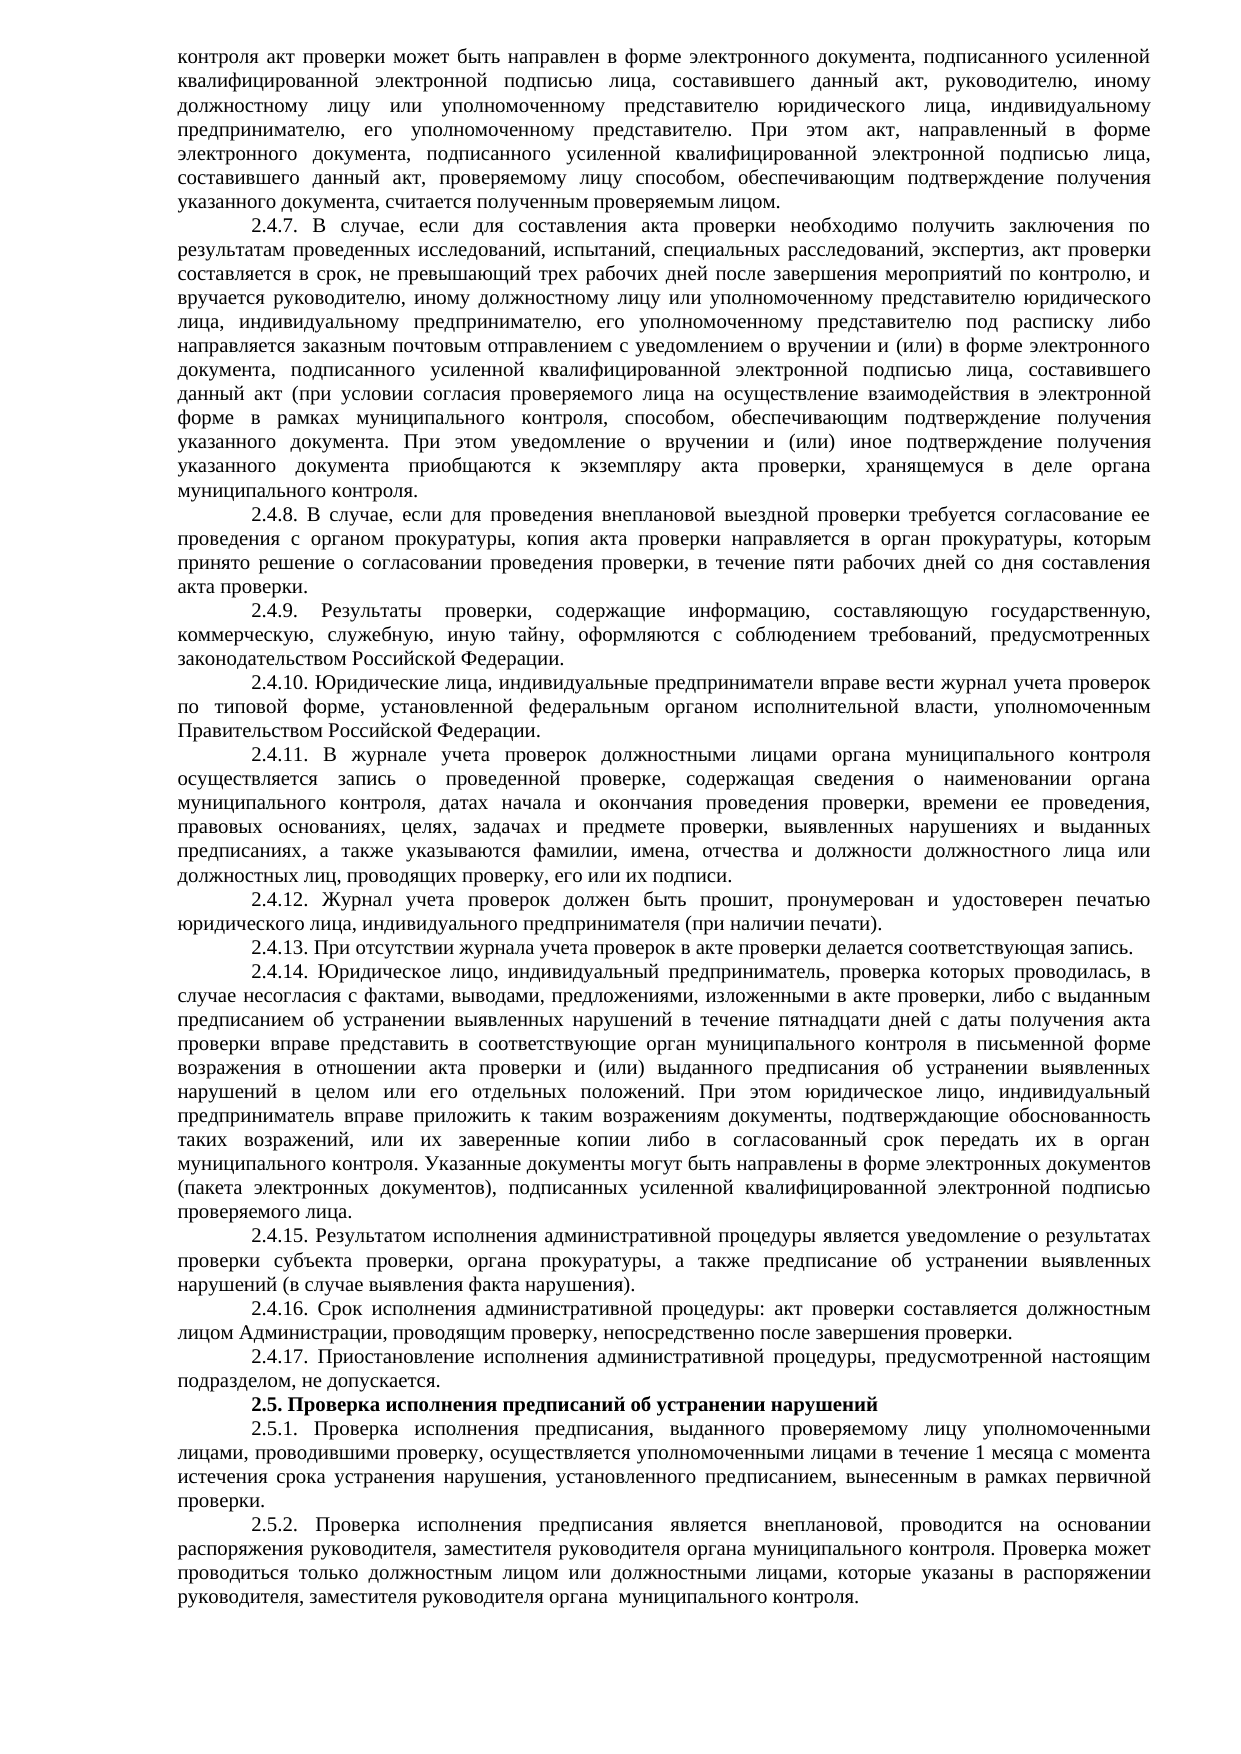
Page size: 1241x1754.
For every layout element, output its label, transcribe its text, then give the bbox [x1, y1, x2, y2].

text 2.4.9. Результаты проверки, содержащие информацию, составляющую государственную, коммерческую, служебную, иную тайну, оформляются с соблюдением требований, предусмотренных законодательством Российской Федерации. [177, 598, 1152, 670]
text 2.5. Проверка исполнения предписаний об устранении нарушений 2.5.1. Проверка исполнения предписания, выданного проверяемому лицу уполномоченными лицами, проводившими проверку, осуществляется уполномоченными лицами в течение 1 месяца с момента истечения срока устранения нарушения, установленного предписанием, вынесенным в рамках первичной проверки. 2.5.2. Проверка исполнения предписания является внеплановой, проводится на основании распоряжения руководителя, заместителя руководителя органа муниципального контроля. Проверка может проводиться только должностным лицом или должностными лицами, которые указаны в распоряжении руководителя, заместителя руководителя органа муниципального контроля. [177, 1392, 1152, 1608]
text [177, 44, 1152, 213]
text 2.4.10. Юридические лица, индивидуальные предприниматели вправе вести журнал учета проверок по типовой форме, установленной федеральным органом исполнительной власти, уполномоченным Правительством Российской Федерации. [177, 670, 1152, 742]
text 2.4.8. В случае, если для проведения внеплановой выездной проверки требуется согласование ее проведения с органом прокуратуры, копия акта проверки направляется в орган прокуратуры, которым принято решение о согласовании проведения проверки, в течение пяти рабочих дней со дня составления акта проверки. [177, 502, 1152, 598]
text 2.4.13. При отсутствии журнала учета проверок в акте проверки делается соответствующая запись. [177, 935, 1152, 959]
text 2.4.11. В журнале учета проверок должностными лицами органа муниципального контроля осуществляется запись о проведенной проверке, содержащая сведения о наименовании органа муниципального контроля, датах начала и окончания проведения проверки, времени ее проведения, правовых основаниях, целях, задачах и предмете проверки, выявленных нарушениях и выданных предписаниях, а также указываются фамилии, имена, отчества и должности должностного лица или должностных лиц, проводящих проверку, его или их подписи. [177, 742, 1152, 887]
text 2.4.15. Результатом исполнения административной процедуры является уведомление о результатах проверки субъекта проверки, органа прокуратуры, а также предписание об устранении выявленных нарушений (в случае выявления факта нарушения). [177, 1223, 1152, 1296]
text 2.4.16. Срок исполнения административной процедуры: акт проверки составляется должностным лицом Администрации, проводящим проверку, непосредственно после завершения проверки. [177, 1296, 1152, 1344]
text 2.4.12. Журнал учета проверок должен быть прошит, пронумерован и удостоверен печатью юридического лица, индивидуального предпринимателя (при наличии печати). [177, 887, 1152, 935]
text 2.4.17. Приостановление исполнения административной процедуры, предусмотренной настоящим подразделом, не допускается. [177, 1344, 1152, 1392]
text 2.4.14. Юридическое лицо, индивидуальный предприниматель, проверка которых проводилась, в случае несогласия с фактами, выводами, предложениями, изложенными в акте проверки, либо с выданным предписанием об устранении выявленных нарушений в течение пятнадцати дней с даты получения акта проверки вправе представить в соответствующие орган муниципального контроля в письменной форме возражения в отношении акта проверки и (или) выданного предписания об устранении выявленных нарушений в целом или его отдельных положений. При этом юридическое лицо, индивидуальный предприниматель вправе приложить к таким возражениям документы, подтверждающие обоснованность таких возражений, или их заверенные копии либо в согласованный срок передать их в орган муниципального контроля. Указанные документы могут быть направлены в форме электронных документов (пакета электронных документов), подписанных усиленной квалифицированной электронной подписью проверяемого лица. [177, 959, 1152, 1223]
text 2.4.7. В случае, если для составления акта проверки необходимо получить заключения по результатам проведенных исследований, испытаний, специальных расследований, экспертиз, акт проверки составляется в срок, не превышающий трех рабочих дней после завершения мероприятий по контролю, и вручается руководителю, иному должностному лицу или уполномоченному представителю юридического лица, индивидуальному предпринимателю, его уполномоченному представителю под расписку либо направляется заказным почтовым отправлением с уведомлением о вручении и (или) в форме электронного документа, подписанного усиленной квалифицированной электронной подписью лица, составившего данный акт (при условии согласия проверяемого лица на осуществление взаимодействия в электронной форме в рамках муниципального контроля, способом, обеспечивающим подтверждение получения указанного документа. При этом уведомление о вручении и (или) иное подтверждение получения указанного документа приобщаются к экземпляру акта проверки, хранящемуся в деле органа муниципального контроля. [177, 213, 1152, 502]
